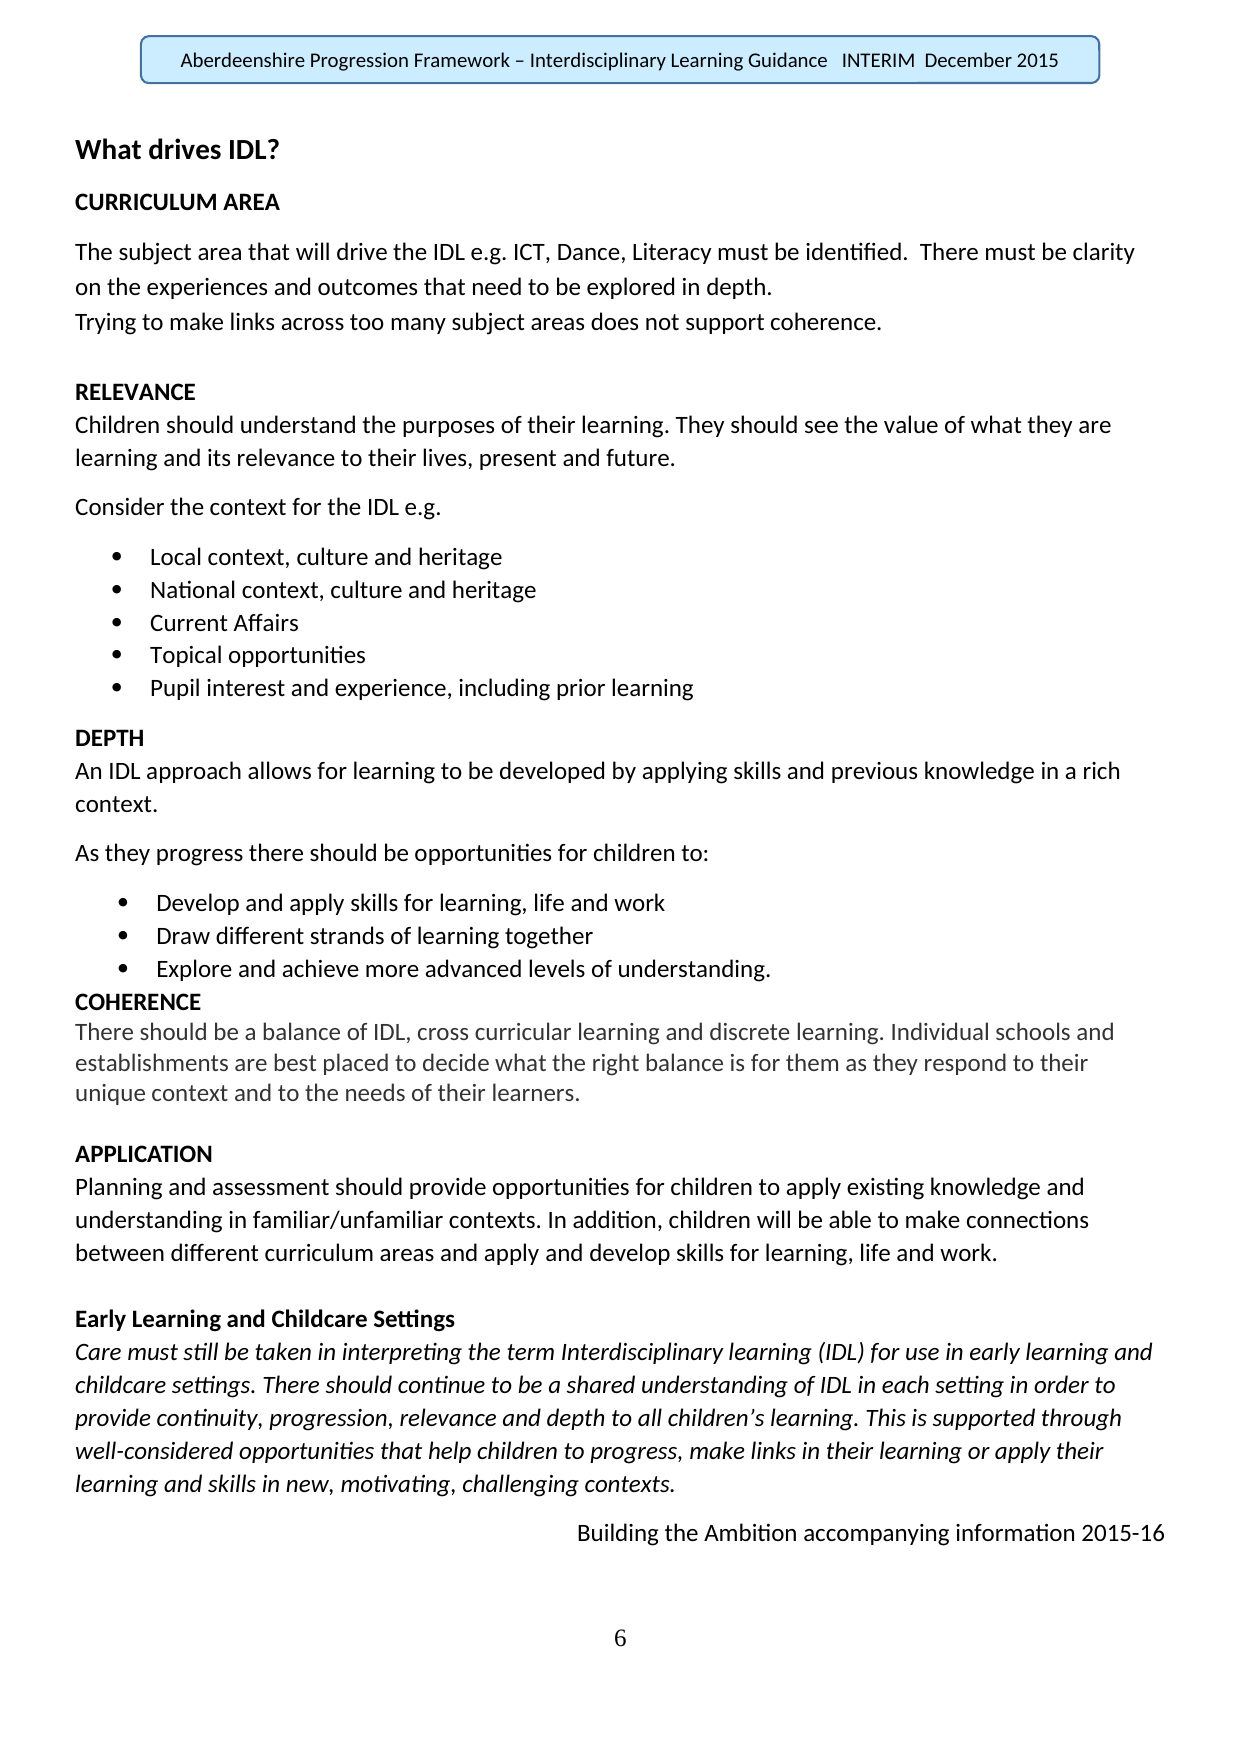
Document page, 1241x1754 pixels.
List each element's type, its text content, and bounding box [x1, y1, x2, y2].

list Topical opportunities [112, 640, 1165, 670]
text An IDL approach allows for learning to be developed by applying skills and previous knowledge in a rich context. [75, 755, 1165, 818]
text RELEVANCE [75, 376, 1165, 406]
text Children should understand the purposes of their learning. They should see the value of what they are learning and its relevance to their lives, present and future. [75, 409, 1165, 472]
text Early Learning and Childcare Settings [75, 1303, 1165, 1334]
text Trying to make links across too many subject areas does not support coherence. [75, 306, 1165, 336]
list Draw different strands of learning together [119, 920, 1165, 951]
list Local context, culture and heritage [112, 541, 1165, 571]
text DEPTH [75, 722, 1165, 753]
text The subject area that will drive the IDL e.g. ICT, Dance, Literacy must be identified. There must be clarity on the experiences and outcomes that need to be explored in depth. [75, 236, 1165, 301]
text Planning and assessment should provide opportunities for children to apply existing knowledge and understanding in familiar/unfamiliar contexts. In addition, children will be able to make connections between different curriculum areas and apply and develop skills for learning, life and work. [75, 1171, 1165, 1268]
text Building the Ambition accompanying information 2015-16 [75, 1517, 1165, 1548]
list Develop and apply skills for learning, life and work [119, 887, 1165, 918]
text Consider the context for the IDL e.g. [75, 491, 1165, 522]
list Current Affairs [112, 607, 1165, 637]
text CURRICULUM AREA [75, 186, 1165, 217]
text What drives IDL? [75, 131, 1165, 167]
text There should be a balance of IDL, cross curricular learning and discrete learning. Individual schools and establishments are best placed to decide what the right balance is for them as they respond to their unique context and to the needs of their learners. [75, 1016, 1165, 1108]
list National context, culture and heritage [112, 574, 1165, 604]
list Pupil interest and experience, including prior learning [112, 673, 1165, 703]
text COHERENCE [75, 986, 1165, 1016]
text Care must still be taken in interpreting the term Interdisciplinary learning (IDL) for use in early learning and childcare settings. There should continue to be a shared understanding of IDL in each setting in order to provide continuity, progression, relevance and depth to all children’s learning. This is supported through well-considered opportunities that help children to progress, make links in their learning or apply their learning and skills in new, motivating, challenging contexts. [75, 1336, 1165, 1498]
text APPLICATION [75, 1138, 1165, 1169]
text As they progress there should be opportunities for children to: [75, 838, 1165, 868]
list Explore and achieve more advanced levels of understanding. [119, 953, 1165, 983]
